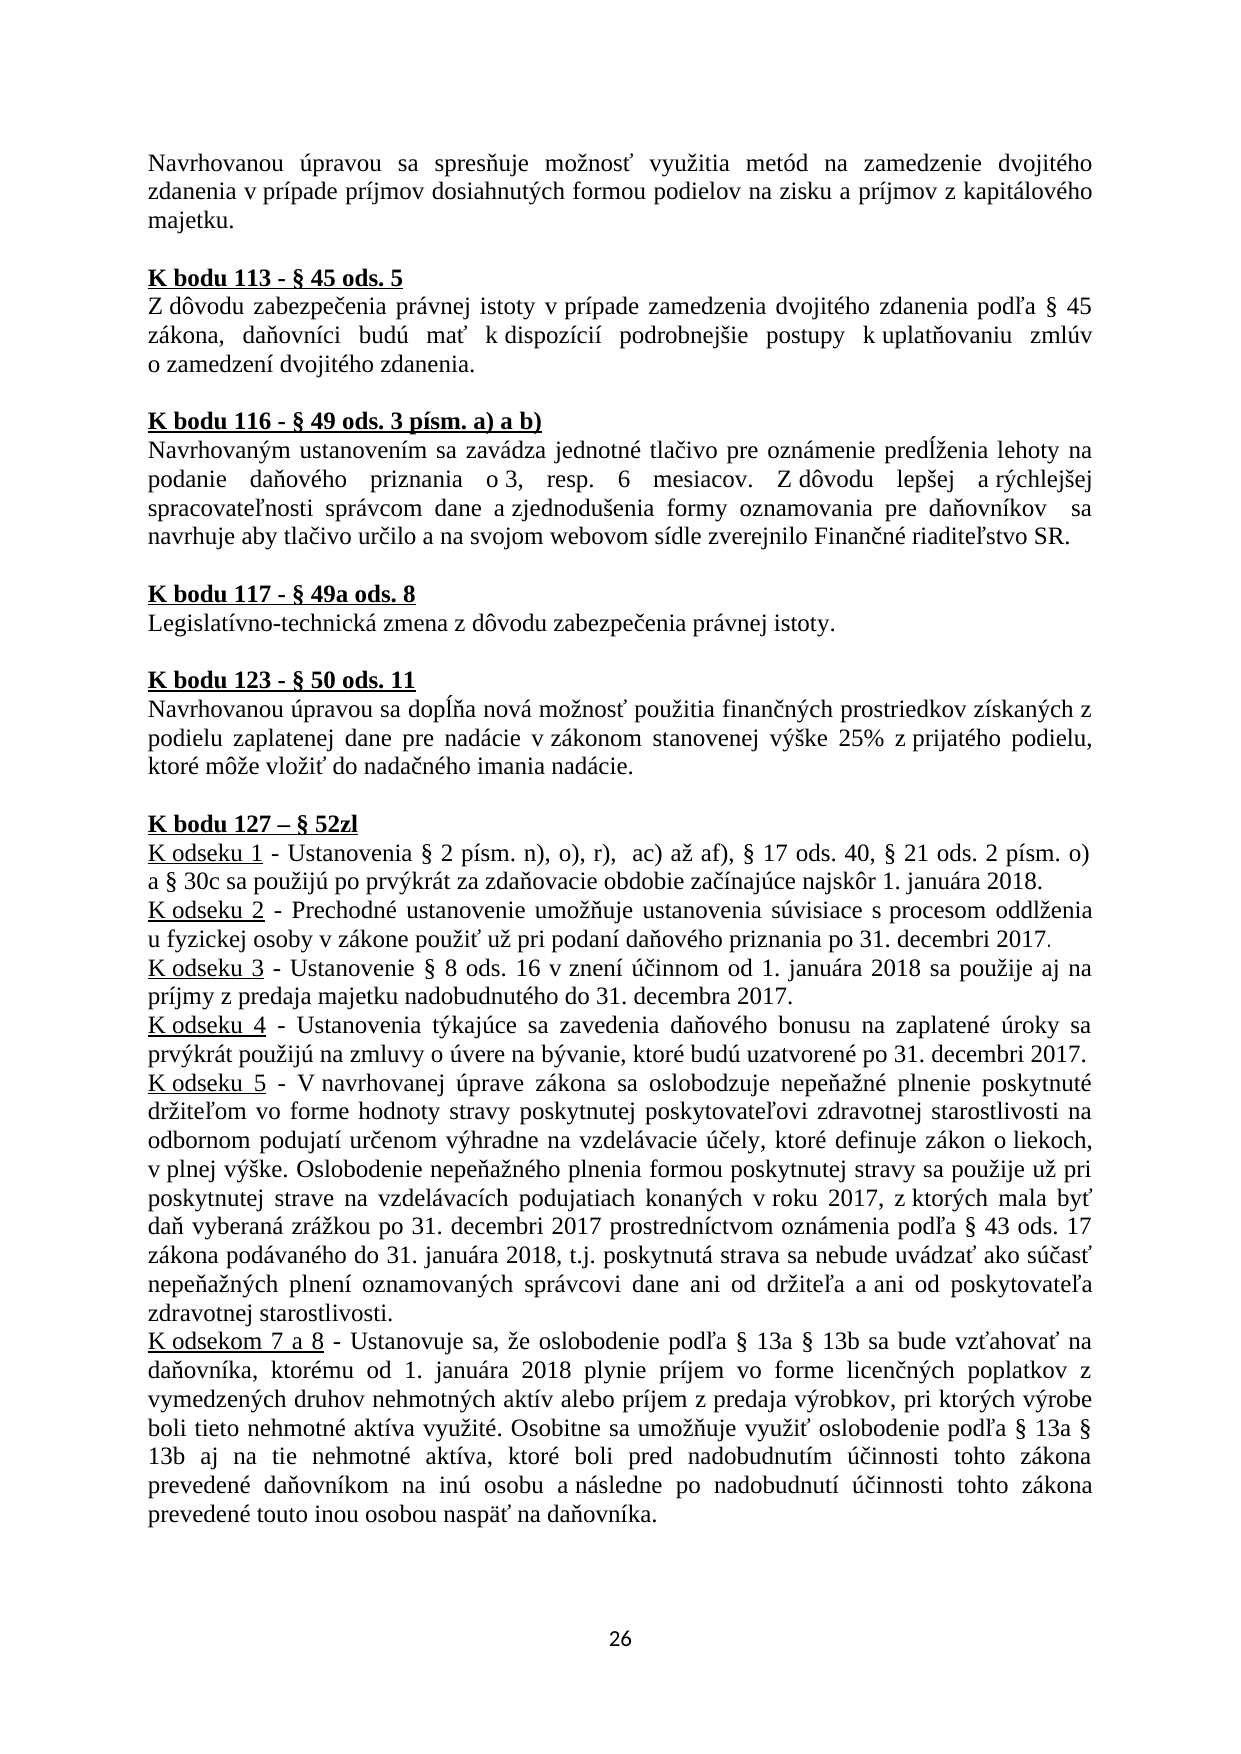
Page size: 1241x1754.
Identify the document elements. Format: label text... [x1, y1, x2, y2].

text K odseku 3 - Ustanovenie § 8 ods. 16 v znení účinnom od 1. januára 2018 sa použije aj na príjmy z predaja majetku nadobudnutého do 31. decembra 2017. [148, 953, 1093, 1010]
text Navrhovanou úpravou sa spresňuje možnosť využitia metód na zamedzenie dvojitého zdanenia v prípade príjmov dosiahnutých formou podielov na zisku a príjmov z kapitálového majetku. [148, 148, 1093, 234]
text Navrhovanou úpravou sa dopĺňa nová možnosť použitia finančných prostriedkov získaných z podielu zaplatenej dane pre nadácie v zákonom stanovenej výške 25% z prijatého podielu, ktoré môže vložiť do nadačného imania nadácie. [148, 694, 1093, 780]
text K bodu 113 - § 45 ods. 5 [148, 263, 1093, 291]
text Z dôvodu zabezpečenia právnej istoty v prípade zamedzenia dvojitého zdanenia podľa § 45 zákona, daňovníci budú mať k dispozícií podrobnejšie postupy k uplatňovaniu zmlúv o zamedzení dvojitého zdanenia. [148, 291, 1093, 378]
text K odsekom 7 a 8 - Ustanovuje sa, že oslobodenie podľa § 13a § 13b sa bude vzťahovať na daňovníka, ktorému od 1. januára 2018 plynie príjem vo forme licenčných poplatkov z vymedzených druhov nehmotných aktív alebo príjem z predaja výrobkov, pri ktorých výrobe boli tieto nehmotné aktíva využité. Osobitne sa umožňuje využiť oslobodenie podľa § 13a § 13b aj na tie nehmotné aktíva, ktoré boli pred nadobudnutím účinnosti tohto zákona prevedené daňovníkom na inú osobu a následne po nadobudnutí účinnosti tohto zákona prevedené touto inou osobou naspäť na daňovníka. [148, 1326, 1093, 1528]
text K odseku 5 - V navrhovanej úprave zákona sa oslobodzuje nepeňažné plnenie poskytnuté držiteľom vo forme hodnoty stravy poskytnutej poskytovateľovi zdravotnej starostlivosti na odbornom podujatí určenom výhradne na vzdelávacie účely, ktoré definuje zákon o liekoch, v plnej výške. Oslobodenie nepeňažného plnenia formou poskytnutej stravy sa použije už pri poskytnutej strave na vzdelávacích podujatiach konaných v roku 2017, z ktorých mala byť daň vyberaná zrážkou po 31. decembri 2017 prostredníctvom oznámenia podľa § 43 ods. 17 zákona podávaného do 31. januára 2018, t.j. poskytnutá strava sa nebude uvádzať ako súčasť nepeňažných plnení oznamovaných správcovi dane ani od držiteľa a ani od poskytovateľa zdravotnej starostlivosti. [148, 1068, 1093, 1326]
text K bodu 117 - § 49a ods. 8 [148, 579, 1093, 608]
text K bodu 123 - § 50 ods. 11 [148, 665, 1093, 694]
text K odseku 1 - Ustanovenia § 2 písm. n), o), r), ac) až af), § 17 ods. 40, § 21 ods. 2 písm. o) a § 30c sa použijú po prvýkrát za zdaňovacie obdobie začínajúce najskôr 1. januára 2018. [148, 838, 1093, 895]
text K bodu 116 - § 49 ods. 3 písm. a) a b) [148, 406, 1093, 435]
text K odseku 2 - Prechodné ustanovenie umožňuje ustanovenia súvisiace s procesom oddlženia u fyzickej osoby v zákone použiť už pri podaní daňového priznania po 31. decembri 2017. [148, 895, 1093, 953]
text K bodu 127 – § 52zl [148, 809, 1093, 838]
text K odseku 4 - Ustanovenia týkajúce sa zavedenia daňového bonusu na zaplatené úroky sa prvýkrát použijú na zmluvy o úvere na bývanie, ktoré budú uzatvorené po 31. decembri 2017. [148, 1010, 1093, 1068]
text Legislatívno-technická zmena z dôvodu zabezpečenia právnej istoty. [148, 608, 1093, 636]
text Navrhovaným ustanovením sa zavádza jednotné tlačivo pre oznámenie predĺženia lehoty na podanie daňového priznania o 3, resp. 6 mesiacov. Z dôvodu lepšej a rýchlejšej spracovateľnosti správcom dane a zjednodušenia formy oznamovania pre daňovníkov sa navrhuje aby tlačivo určilo a na svojom webovom sídle zverejnilo Finančné riaditeľstvo SR. [148, 435, 1093, 550]
